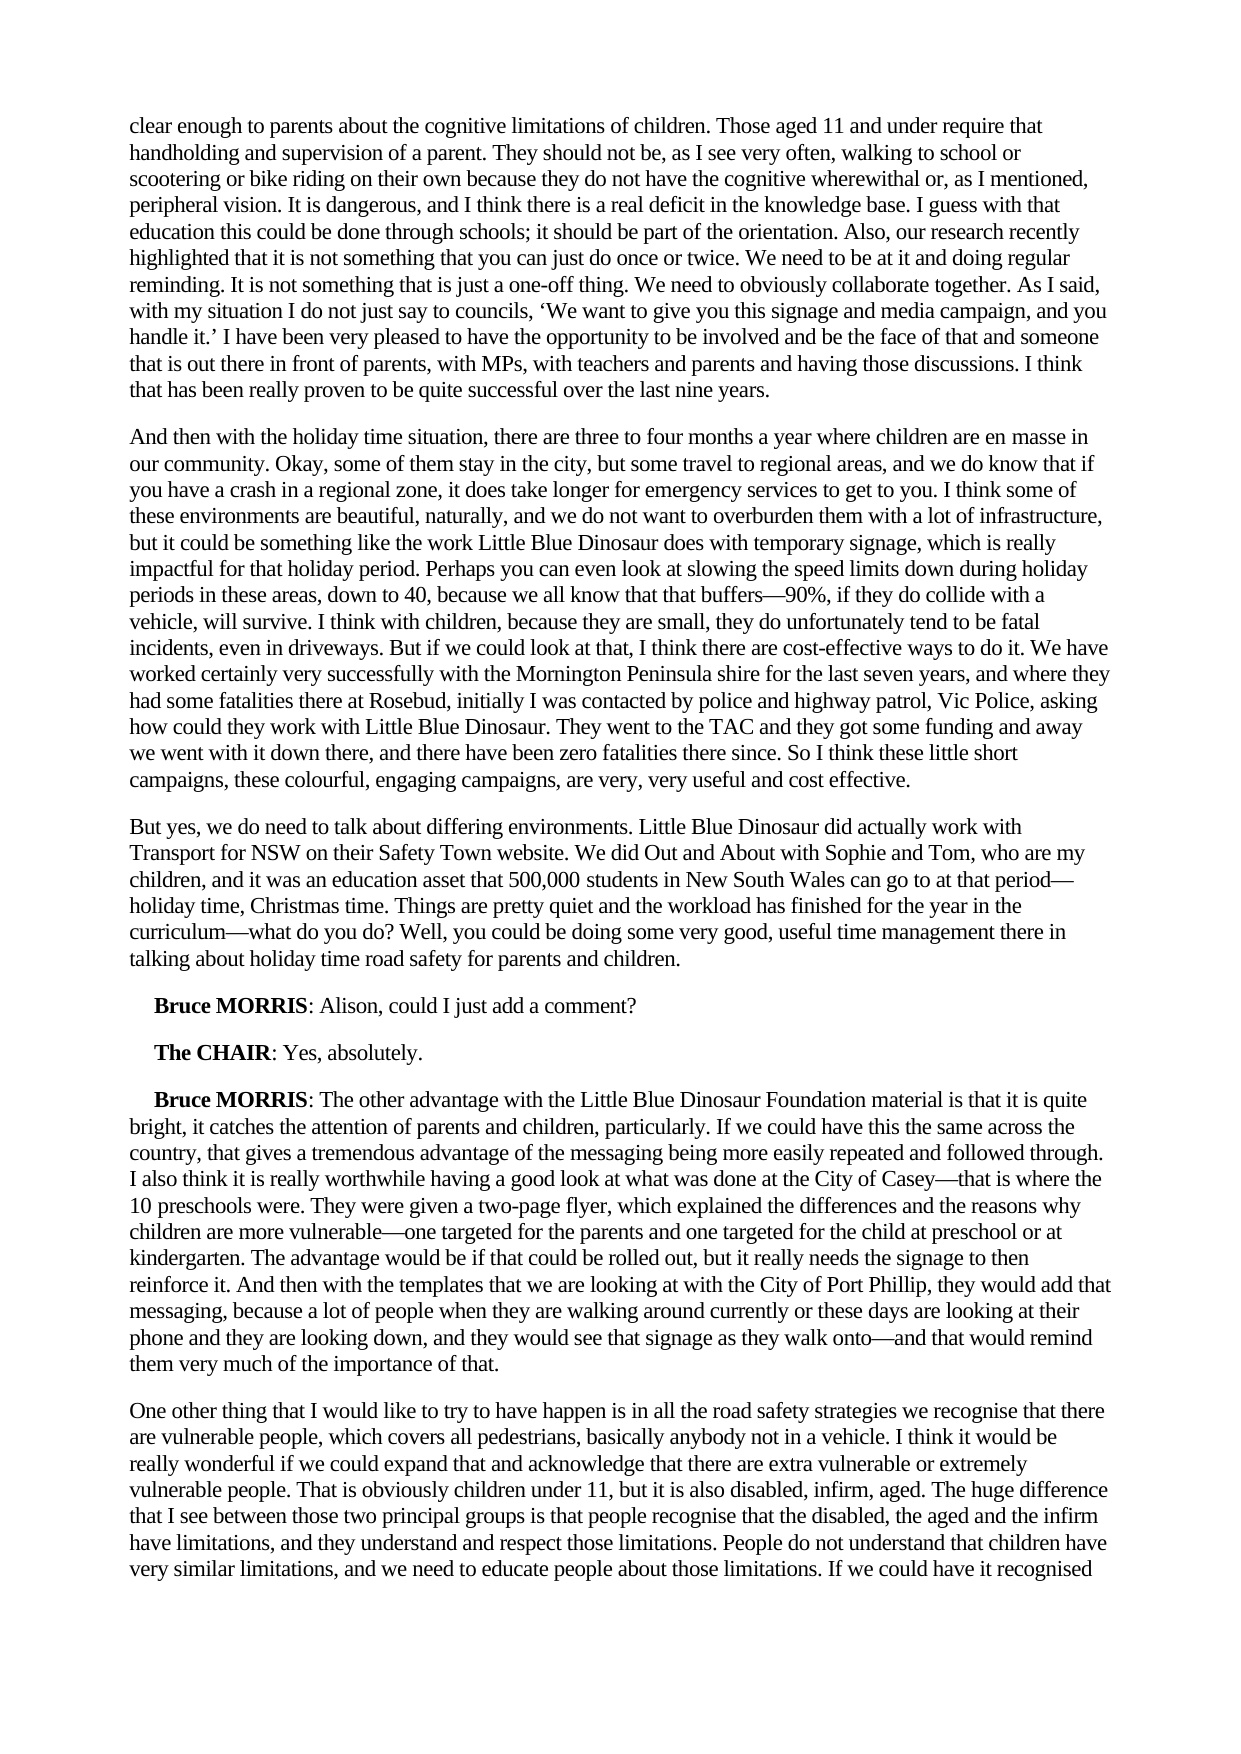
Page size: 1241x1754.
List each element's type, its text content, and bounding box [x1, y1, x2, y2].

text Bruce MORRIS: Alison, could I just add a comment? [129, 992, 1111, 1018]
text And then with the holiday time situation, there are three to four months a year where children are en masse in our community. Okay, some of them stay in the city, but some travel to regional areas, and we do know that if you have a crash in a regional zone, it does take longer for emergency services to get to you. I think some of these environments are beautiful, naturally, and we do not want to overburden them with a lot of infrastructure, but it could be something like the work Little Blue Dinosaur does with temporary signage, which is really impactful for that holiday period. Perhaps you can even look at slowing the speed limits down during holiday periods in these areas, down to 40, because we all know that that buffers—90%, if they do collide with a vehicle, will survive. I think with children, because they are small, they do unfortunately tend to be fatal incidents, even in driveways. But if we could look at that, I think there are cost-effective ways to do it. We have worked certainly very successfully with the Mornington Peninsula shire for the last seven years, and where they had some fatalities there at Rosebud, initially I was contacted by police and highway patrol, Vic Police, asking how could they work with Little Blue Dinosaur. They went to the TAC and they got some funding and away we went with it down there, and there have been zero fatalities there since. So I think these little short campaigns, these colourful, engaging campaigns, are very, very useful and cost effective. [129, 423, 1111, 792]
text Bruce MORRIS: The other advantage with the Little Blue Dinosaur Foundation material is that it is quite bright, it catches the attention of parents and children, particularly. If we could have this the same across the country, that gives a tremendous advantage of the messaging being more easily repeated and followed through. I also think it is really worthwhile having a good look at what was done at the City of Casey—that is where the 10 preschools were. They were given a two-page flyer, which explained the differences and the reasons why children are more vulnerable—one targeted for the parents and one targeted for the child at preschool or at kindergarten. The advantage would be if that could be rolled out, but it really needs the signage to then reinforce it. And then with the templates that we are looking at with the City of Port Phillip, they would add that messaging, because a lot of people when they are walking around currently or these days are looking at their phone and they are looking down, and they would see that signage as they walk onto—and that would remind them very much of the importance of that. [129, 1086, 1111, 1376]
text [129, 112, 1111, 402]
text The CHAIR: Yes, absolutely. [129, 1039, 1111, 1066]
text But yes, we do need to talk about differing environments. Little Blue Dinosaur did actually work with Transport for NSW on their Safety Town website. We did Out and About with Sophie and Tom, who are my children, and it was an education asset that 500,000 students in New South Wales can go to at that period—holiday time, Christmas time. Things are pretty quiet and the workload has finished for the year in the curriculum—what do you do? Well, you could be doing some very good, useful time management there in talking about holiday time road safety for parents and children. [129, 813, 1111, 971]
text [129, 1397, 1111, 1582]
